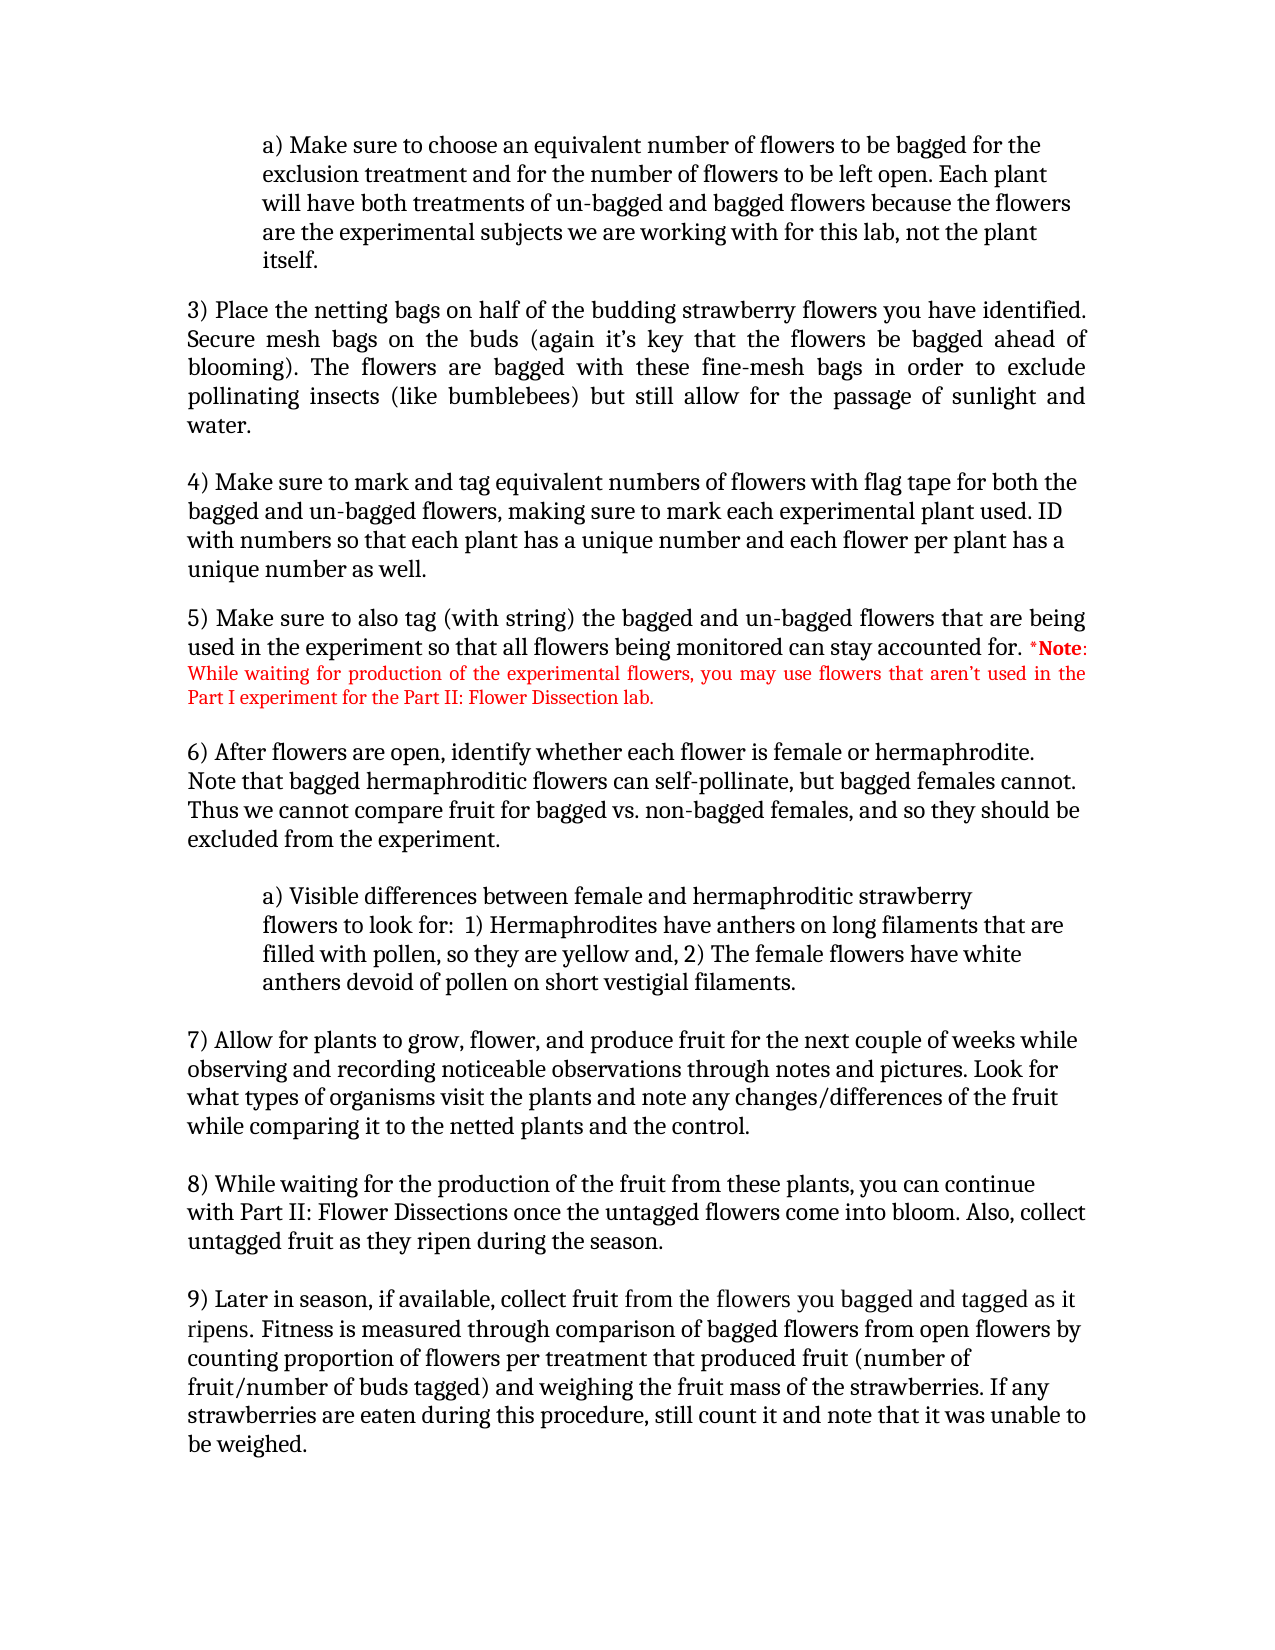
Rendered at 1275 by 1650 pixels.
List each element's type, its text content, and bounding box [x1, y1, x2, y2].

text 9) Later in season, if available, collect fruit from the flowers you bagged and tagged as it ripens. Fitness is measured through comparison of bagged flowers from open flowers by counting proportion of flowers per treatment that produced fruit (number of fruit/number of buds tagged) and weighing the fruit mass of the strawberries. If any strawberries are eaten during this procedure, still count it and note that it was unable to be weighed. [187, 1284, 1087, 1459]
text 4) Make sure to mark and tag equivalent numbers of flowers with flag tape for both the bagged and un-bagged flowers, making sure to mark each experimental plant used. ID with numbers so that each plant has a unique number and each flower per plant has a unique number as well. [187, 468, 1087, 583]
text 8) While waiting for the production of the fruit from these plants, you can continue with Part II: Flower Dissections once the untagged flowers come into bloom. Also, collect untagged fruit as they ripen during the season. [187, 1169, 1087, 1256]
text a) Make sure to choose an equivalent number of flowers to be bagged for the exclusion treatment and for the number of flowers to be left open. Each plant will have both treatments of un-bagged and bagged flowers because the flowers are the experimental subjects we are working with for this lab, not the plant itself. [262, 131, 1087, 275]
text a) Visible differences between female and hermaphroditic strawberry [187, 882, 1087, 911]
text flowers to look for: 1) Hermaphrodites have anthers on long filaments that are filled with pollen, so they are yellow and, 2) The female flowers have white anthers devoid of pollen on short vestigial filaments. [262, 911, 1087, 997]
text 5) Make sure to also tag (with string) the bagged and un-bagged flowers that are being used in the experiment so that all flowers being monitored can stay accounted for. *Note: While waiting for production of the experimental flowers, you may use flowers that aren’t used in the Part I experiment for the Part II: Flower Dissection lab. [187, 604, 1087, 709]
text 3) Place the netting bags on half of the budding strawberry flowers you have identified. Secure mesh bags on the buds (again it’s key that the flowers be bagged ahead of blooming). The flowers are bagged with these fine-mesh bags in order to exclude pollinating insects (like bumblebees) but still allow for the passage of sunlight and water. [187, 296, 1087, 439]
text 7) Allow for plants to grow, flower, and produce fruit for the next couple of weeks while observing and recording noticeable observations through notes and pictures. Look for what types of organisms visit the plants and note any changes/differences of the fruit while comparing it to the netted plants and the control. [187, 1026, 1087, 1141]
text 6) After flowers are open, identify whether each flower is female or hermaphrodite. Note that bagged hermaphroditic flowers can self-pollinate, but bagged females cannot. Thus we cannot compare fruit for bagged vs. non-bagged females, and so they should be excluded from the experiment. [187, 738, 1087, 853]
